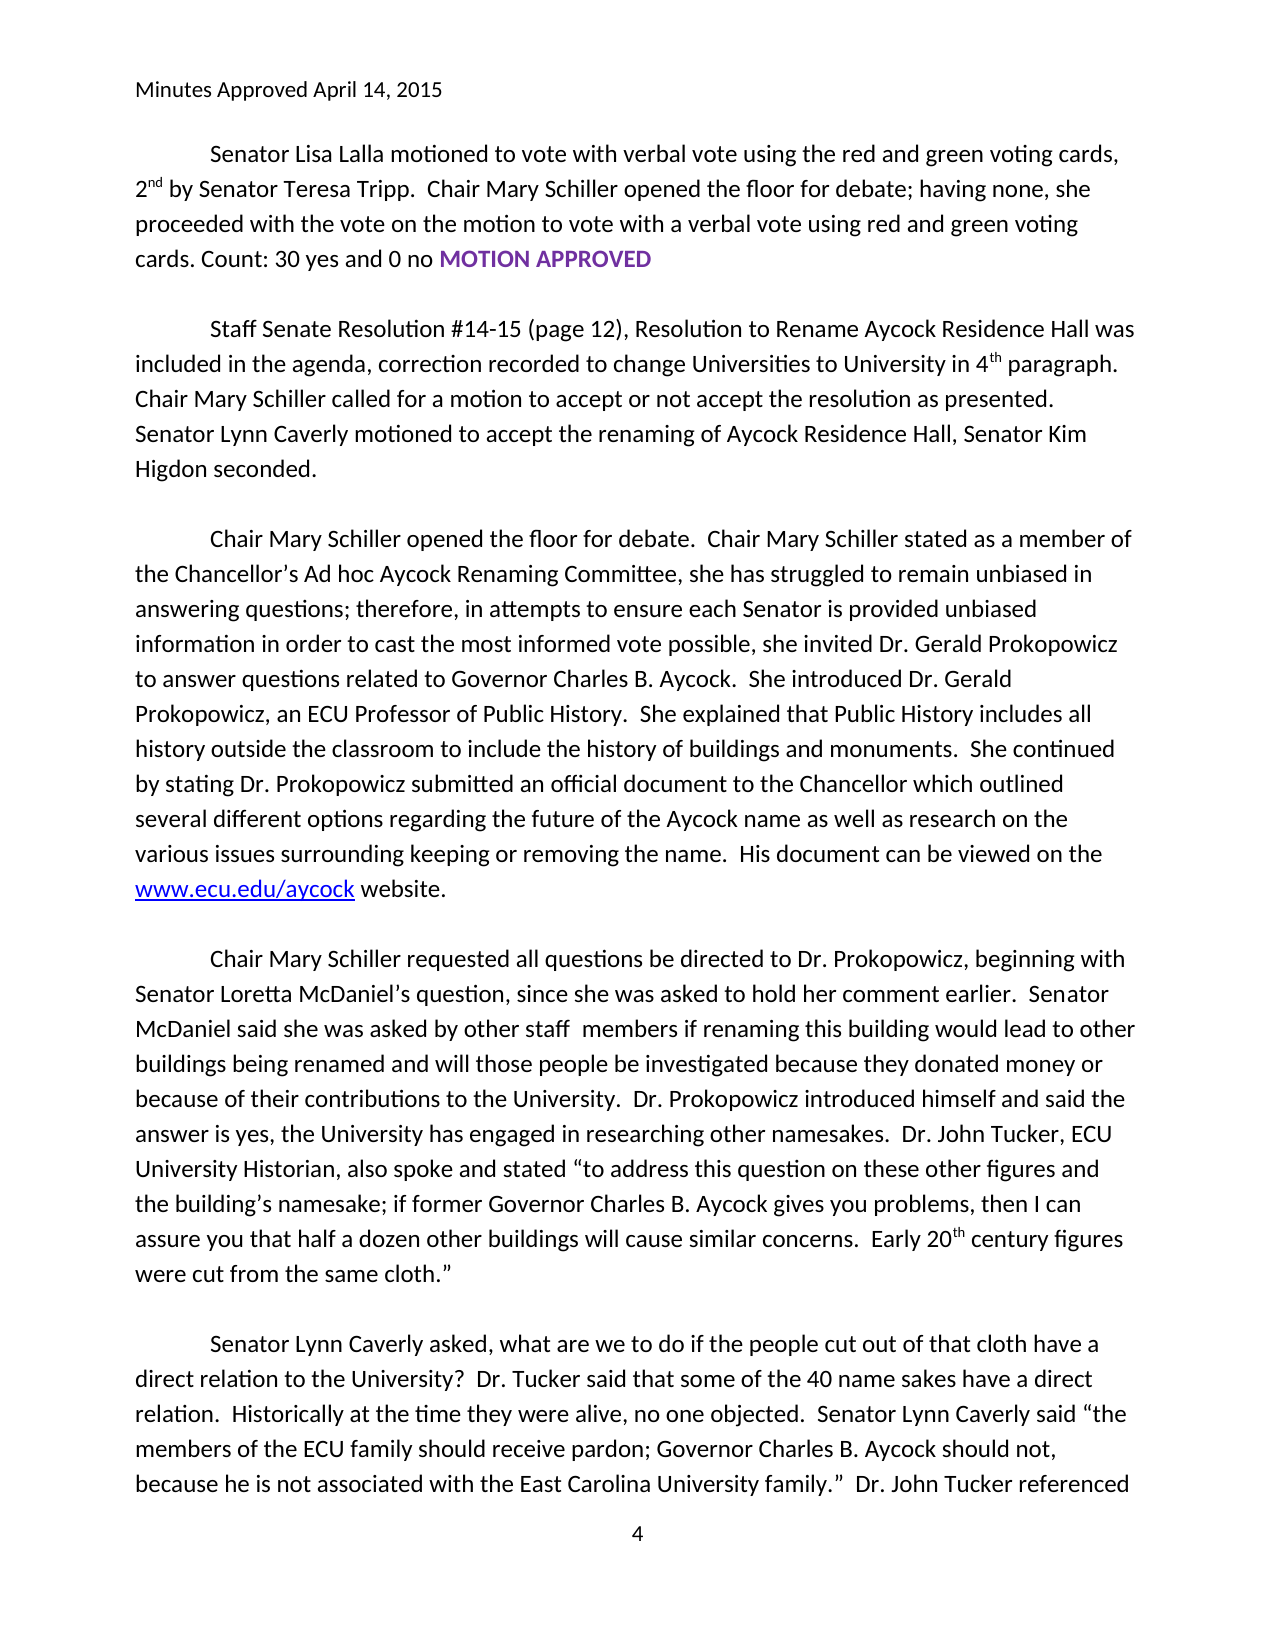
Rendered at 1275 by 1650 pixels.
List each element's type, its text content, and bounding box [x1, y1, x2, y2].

text Chair Mary Schiller opened the floor for debate. Chair Mary Schiller stated as a member of the Chancellor’s Ad hoc Aycock Renaming Committee, she has struggled to remain unbiased in answering questions; therefore, in attempts to ensure each Senator is provided unbiased information in order to cast the most informed vote possible, she invited Dr. Gerald Prokopowicz to answer questions related to Governor Charles B. Aycock. She introduced Dr. Gerald Prokopowicz, an ECU Professor of Public History. She explained that Public History includes all history outside the classroom to include the history of buildings and monuments. She continued by stating Dr. Prokopowicz submitted an official document to the Chancellor which outlined several different options regarding the future of the Aycock name as well as research on the various issues surrounding keeping or removing the name. His document can be viewed on the www.ecu.edu/aycock website. [135, 523, 1140, 903]
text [135, 1328, 1140, 1498]
text Staff Senate Resolution #14-15 (page 12), Resolution to Rename Aycock Residence Hall was included in the agenda, correction recorded to change Universities to University in 4th paragraph. Chair Mary Schiller called for a motion to accept or not accept the resolution as presented. Senator Lynn Caverly motioned to accept the renaming of Aycock Residence Hall, Senator Kim Higdon seconded. [135, 313, 1140, 483]
text Senator Lisa Lalla motioned to vote with verbal vote using the red and green voting cards, 2nd by Senator Teresa Tripp. Chair Mary Schiller opened the floor for debate; having none, she proceeded with the vote on the motion to vote with a verbal vote using red and green voting cards. Count: 30 yes and 0 no MOTION APPROVED [135, 138, 1140, 273]
text Chair Mary Schiller requested all questions be directed to Dr. Prokopowicz, beginning with Senator Loretta McDaniel’s question, since she was asked to hold her comment earlier. Senator McDaniel said she was asked by other staff members if renaming this building would lead to other buildings being renamed and will those people be investigated because they donated money or because of their contributions to the University. Dr. Prokopowicz introduced himself and said the answer is yes, the University has engaged in researching other namesakes. Dr. John Tucker, ECU University Historian, also spoke and stated “to address this question on these other figures and the building’s namesake; if former Governor Charles B. Aycock gives you problems, then I can assure you that half a dozen other buildings will cause similar concerns. Early 20th century figures were cut from the same cloth.” [135, 943, 1140, 1288]
